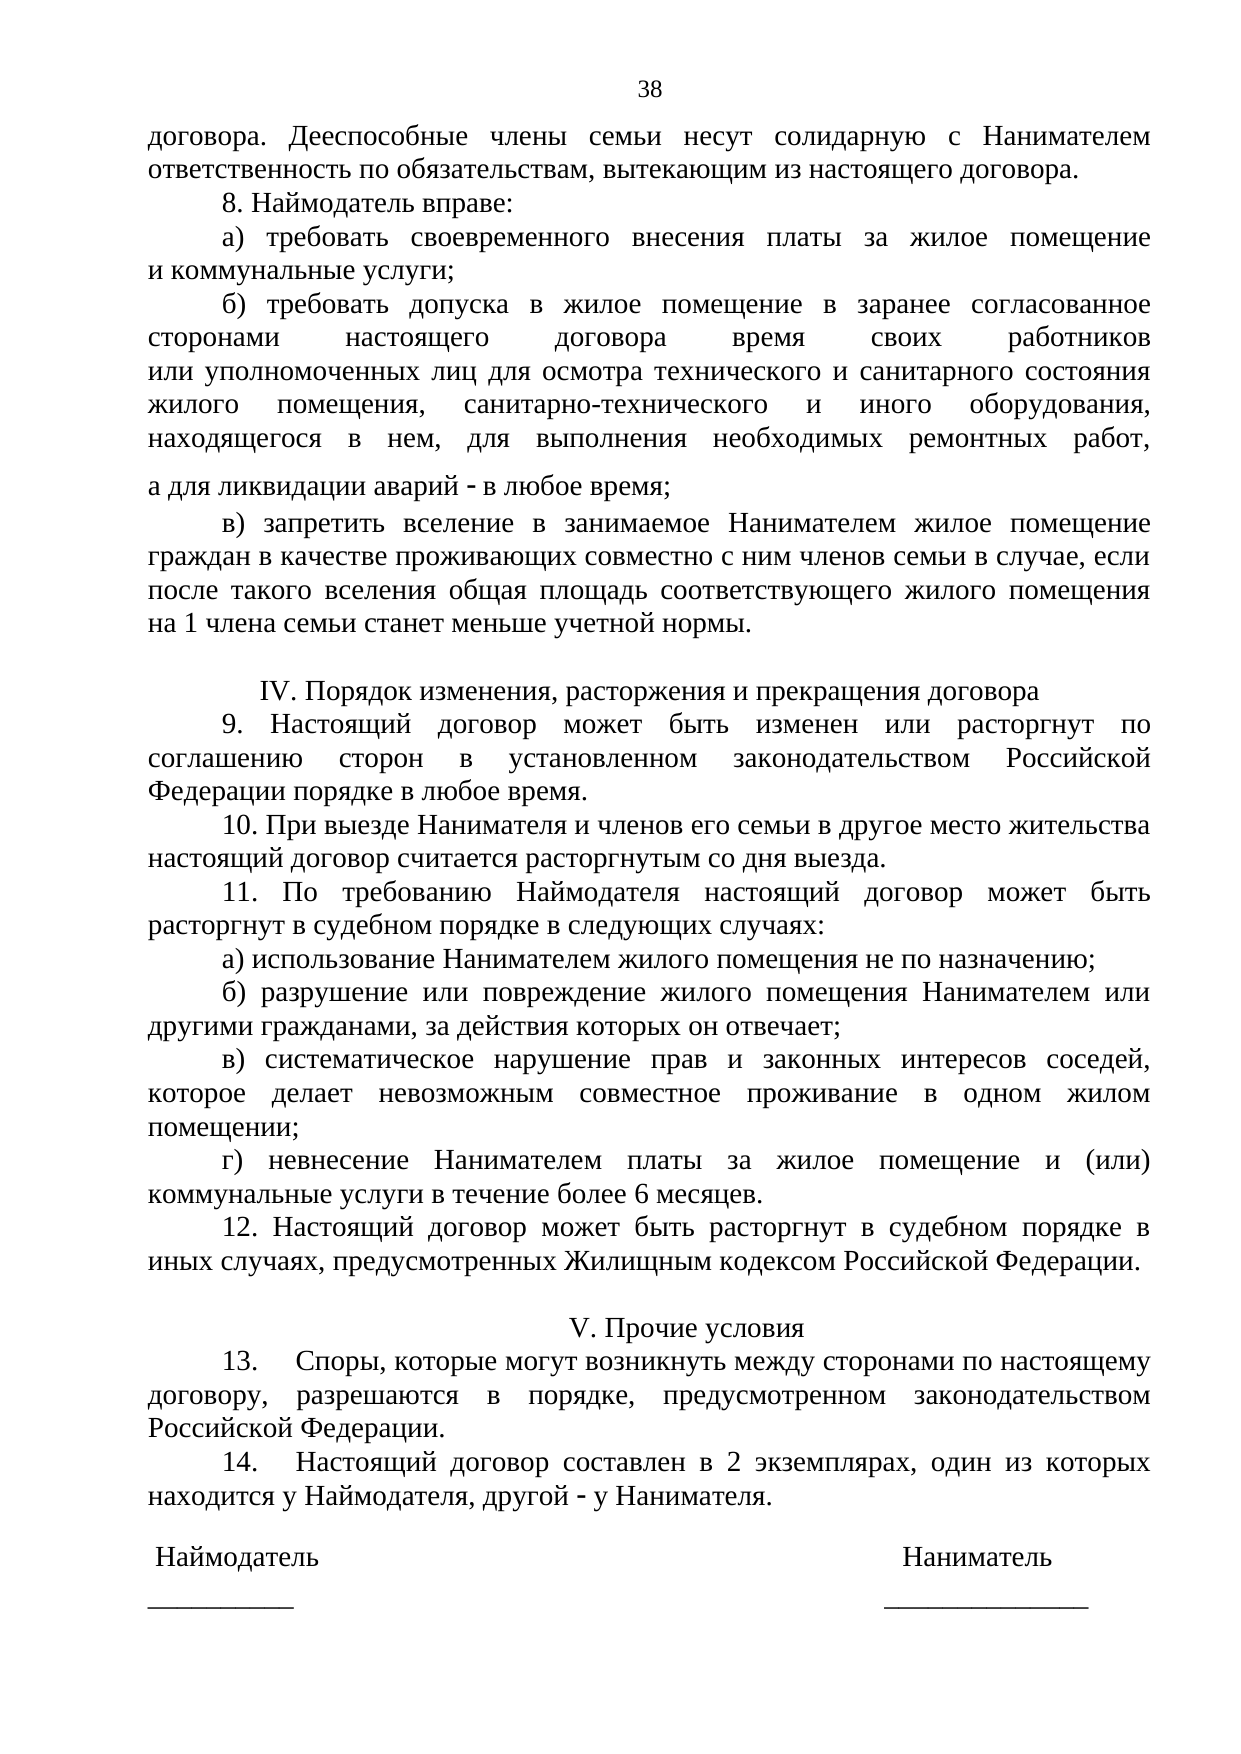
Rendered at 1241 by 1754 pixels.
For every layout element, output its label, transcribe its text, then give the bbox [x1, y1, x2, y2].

text 9. Настоящий договор может быть изменен или расторгнут по соглашению сторон в установленном законодательством Российской Федерации порядке в любое время. [148, 706, 1152, 807]
text б) требовать допуска в жилое помещение в заранее согласованное сторонами настоящего договора время своих работников или уполномоченных лиц для осмотра технического и санитарного состояния жилого помещения, санитарно-технического и иного оборудования, находящегося в нем, для выполнения необходимых ремонтных работ, а для ликвидации аварий в любое время; [148, 286, 1152, 505]
text в) систематическое нарушение прав и законных интересов соседей, которое делает невозможным совместное проживание в одном жилом помещении; [148, 1042, 1152, 1142]
text 11. По требованию Наймодателя настоящий договор может быть расторгнут в судебном порядке в следующих случаях: [148, 874, 1152, 941]
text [148, 118, 1152, 185]
list Споры, которые могут возникнуть между сторонами по настоящему договору, разрешаются в порядке, предусмотренном законодательством Российской Федерации. [148, 1343, 1152, 1444]
text 8. Наймодатель вправе: [148, 185, 1152, 219]
text г) невнесение Нанимателем платы за жилое помещение и (или) коммунальные услуги в течение более 6 месяцев. [148, 1142, 1152, 1209]
text V. Прочие условия [148, 1310, 1152, 1343]
text 10. При выезде Нанимателя и членов его семьи в другое место жительства настоящий договор считается расторгнутым со дня выезда. [148, 807, 1152, 874]
text __________ ______________ [148, 1578, 1152, 1611]
text в) запретить вселение в занимаемое Нанимателем жилое помещение граждан в качестве проживающих совместно с ним членов семьи в случае, если после такого вселения общая площадь соответствующего жилого помещения на 1 члена семьи станет меньше учетной нормы. [148, 505, 1152, 639]
text 12. Настоящий договор может быть расторгнут в судебном порядке в иных случаях, предусмотренных Жилищным кодексом Российской Федерации. [148, 1209, 1152, 1276]
text б) разрушение или повреждение жилого помещения Нанимателем или другими гражданами, за действия которых он отвечает; [148, 974, 1152, 1042]
text а) требовать своевременного внесения платы за жилое помещение и коммунальные услуги; [148, 219, 1152, 286]
list Настоящий договор составлен в 2 экземплярах, один из которых находится у Наймодателя, другой у Нанимателя. [148, 1444, 1152, 1511]
text IV. Порядок изменения, расторжения и прекращения договора [148, 673, 1152, 706]
text Наймодатель Наниматель [148, 1539, 1152, 1573]
text а) использование Нанимателем жилого помещения не по назначению; [148, 941, 1152, 974]
